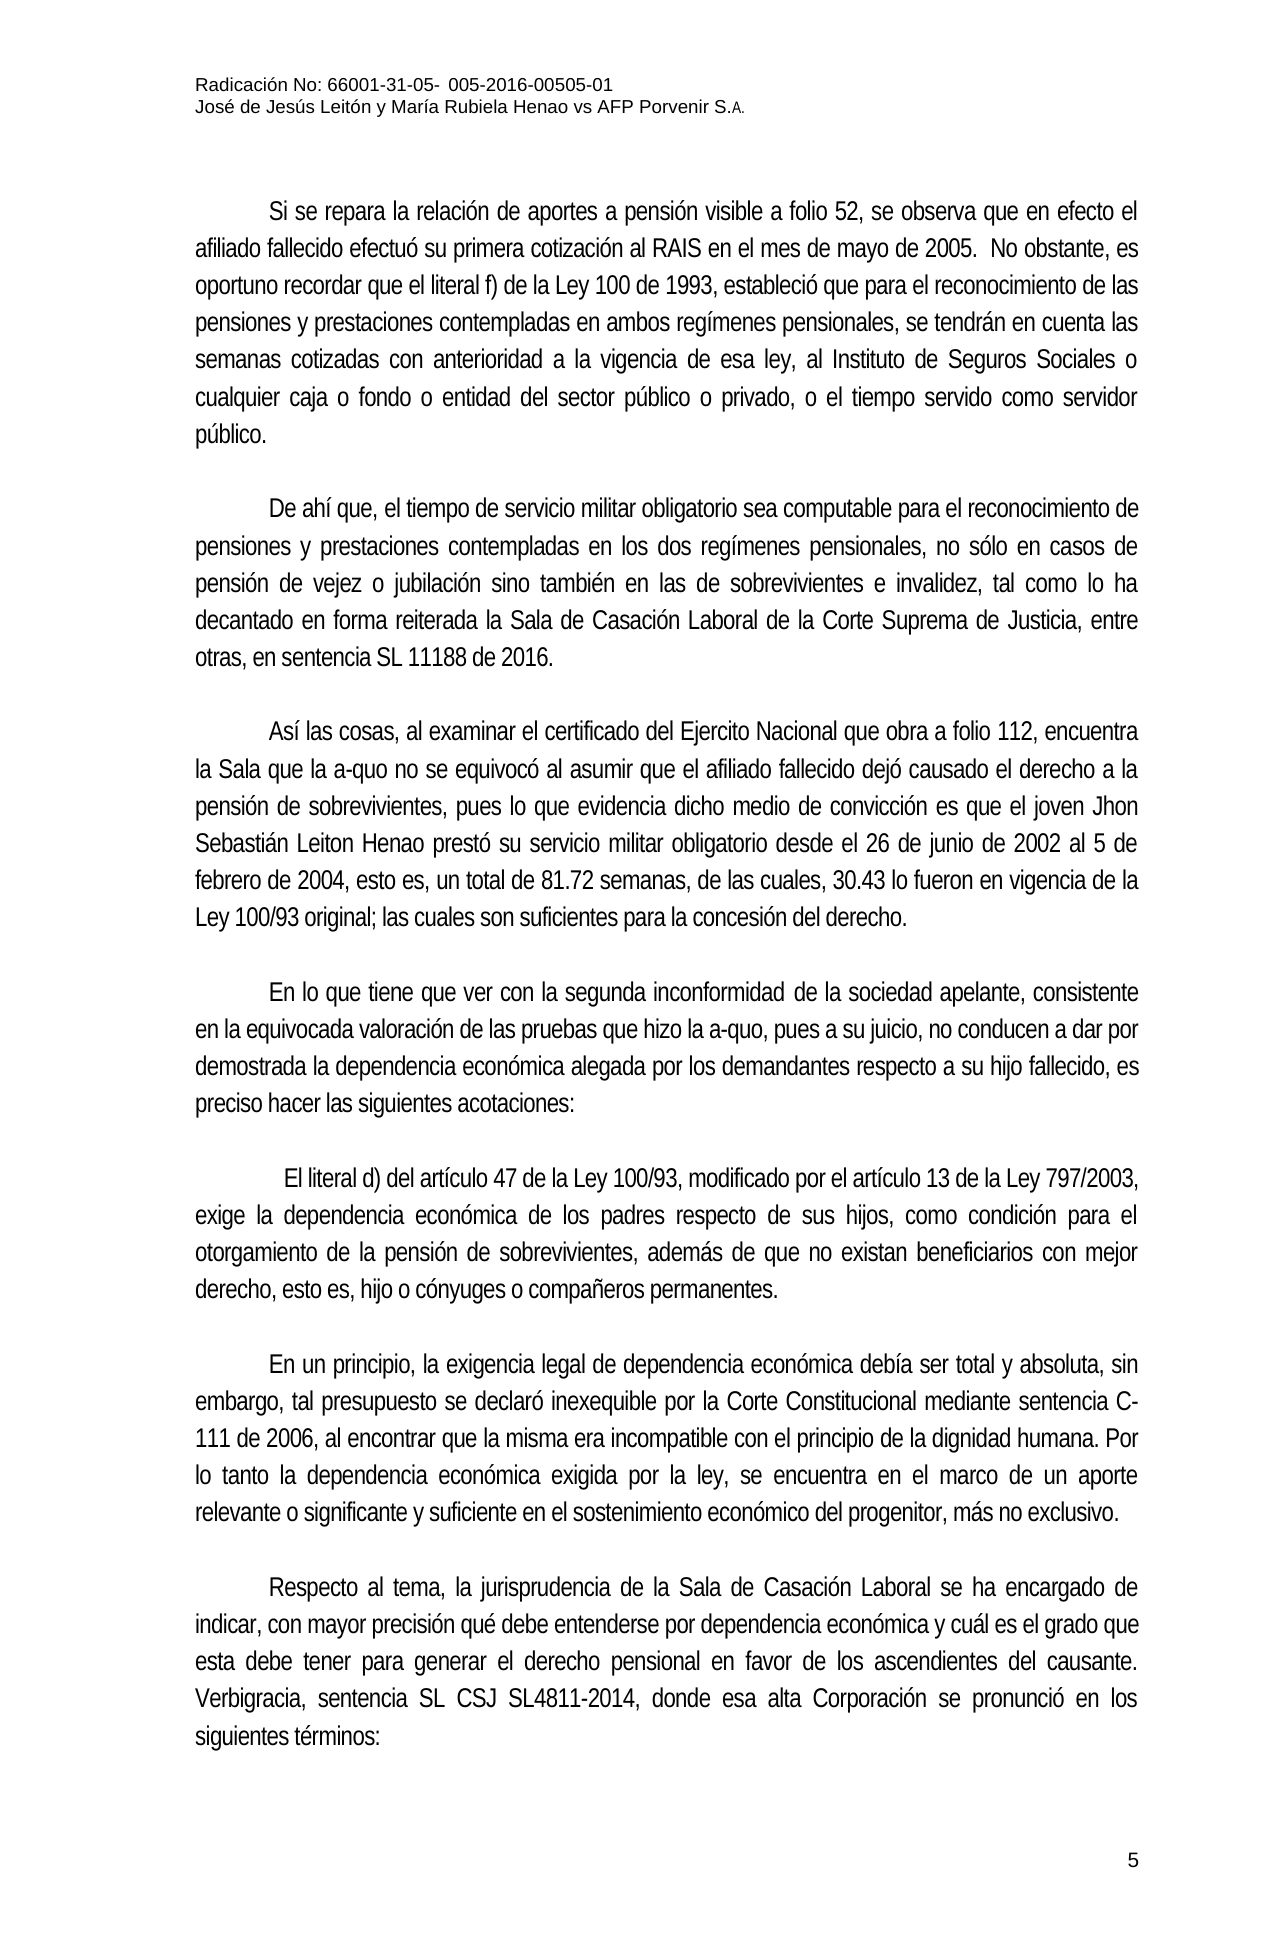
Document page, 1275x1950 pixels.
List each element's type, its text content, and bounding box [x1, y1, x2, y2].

text Si se repara la relación de aportes a pensión visible a folio 52, se observa que en efecto el afiliado fallecido efectuó su primera cotización al RAIS en el mes de mayo de 2005. No obstante, es oportuno recordar que el literal f) de la Ley 100 de 1993, estableció que para el reconocimiento de las pensiones y prestaciones contempladas en ambos regímenes pensionales, se tendrán en cuenta las semanas cotizadas con anterioridad a la vigencia de esa ley, al Instituto de Seguros Sociales o cualquier caja o fondo o entidad del sector público o privado, o el tiempo servido como servidor público. [195, 195, 1139, 449]
text En un principio, la exigencia legal de dependencia económica debía ser total y absoluta, sin embargo, tal presupuesto se declaró inexequible por la Corte Constitucional mediante sentencia C-111 de 2006, al encontrar que la misma era incompatible con el principio de la dignidad humana. Por lo tanto la dependencia económica exigida por la ley, se encuentra en el marco de un aporte relevante o significante y suficiente en el sostenimiento económico del progenitor, más no exclusivo. [195, 1348, 1139, 1527]
text Respecto al tema, la jurisprudencia de la Sala de Casación Laboral se ha encargado de indicar, con mayor precisión qué debe entenderse por dependencia económica y cuál es el grado que esta debe tener para generar el derecho pensional en favor de los ascendientes del causante. Verbigracia, sentencia SL CSJ SL4811-2014, donde esa alta Corporación se pronunció en los siguientes términos: [195, 1571, 1139, 1751]
text El literal d) del artículo 47 de la Ley 100/93, modificado por el artículo 13 de la Ley 797/2003, exige la dependencia económica de los padres respecto de sus hijos, como condición para el otorgamiento de la pensión de sobrevivientes, además de que no existan beneficiarios con mejor derecho, esto es, hijo o cónyuges o compañeros permanentes. [195, 1162, 1139, 1304]
text De ahí que, el tiempo de servicio militar obligatorio sea computable para el reconocimiento de pensiones y prestaciones contempladas en los dos regímenes pensionales, no sólo en casos de pensión de vejez o jubilación sino también en las de sobrevivientes e invalidez, tal como lo ha decantado en forma reiterada la Sala de Casación Laboral de la Corte Suprema de Justicia, entre otras, en sentencia SL 11188 de 2016. [195, 492, 1139, 672]
text En lo que tiene que ver con la segunda inconformidad de la sociedad apelante, consistente en la equivocada valoración de las pruebas que hizo la a-quo, pues a su juicio, no conducen a dar por demostrada la dependencia económica alegada por los demandantes respecto a su hijo fallecido, es preciso hacer las siguientes acotaciones: [195, 976, 1139, 1118]
text Así las cosas, al examinar el certificado del Ejercito Nacional que obra a folio 112, encuentra la Sala que la a-quo no se equivocó al asumir que el afiliado fallecido dejó causado el derecho a la pensión de sobrevivientes, pues lo que evidencia dicho medio de convicción es que el joven Jhon Sebastián Leiton Henao prestó su servicio militar obligatorio desde el 26 de junio de 2002 al 5 de febrero de 2004, esto es, un total de 81.72 semanas, de las cuales, 30.43 lo fueron en vigencia de la Ley 100/93 original; las cuales son suficientes para la concesión del derecho. [195, 716, 1139, 932]
